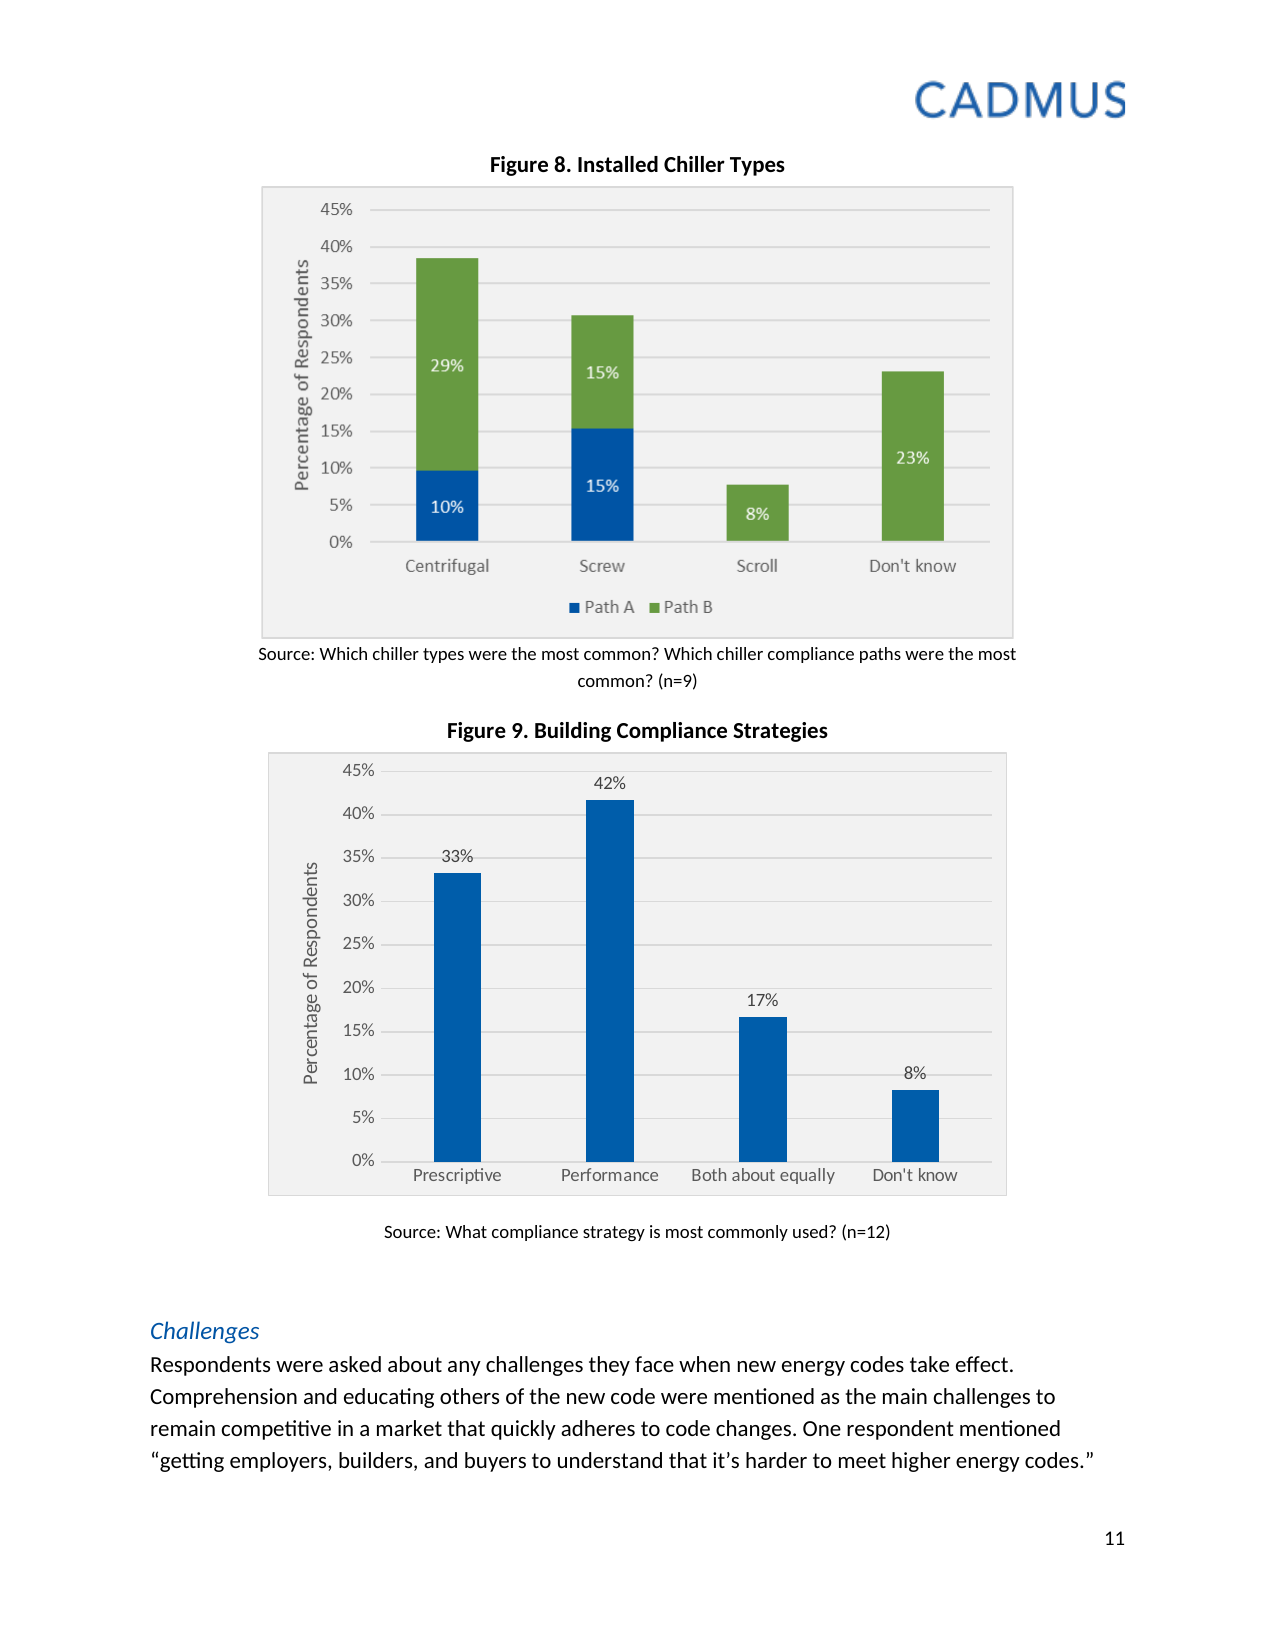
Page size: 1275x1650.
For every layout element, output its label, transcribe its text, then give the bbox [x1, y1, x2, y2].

picture [261, 186, 1014, 639]
subtitle Challenges [150, 1315, 1125, 1346]
text Figure 9. Building Compliance Strategies [150, 716, 1125, 744]
text Source: What compliance strategy is most commonly used? (n=12) [225, 1221, 1050, 1244]
text Figure 8. Installed Chiller Types [150, 150, 1125, 178]
text Source: Which chiller types were the most common? Which chiller compliance paths were the most common? (n=9) [225, 643, 1050, 692]
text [150, 1350, 1125, 1475]
